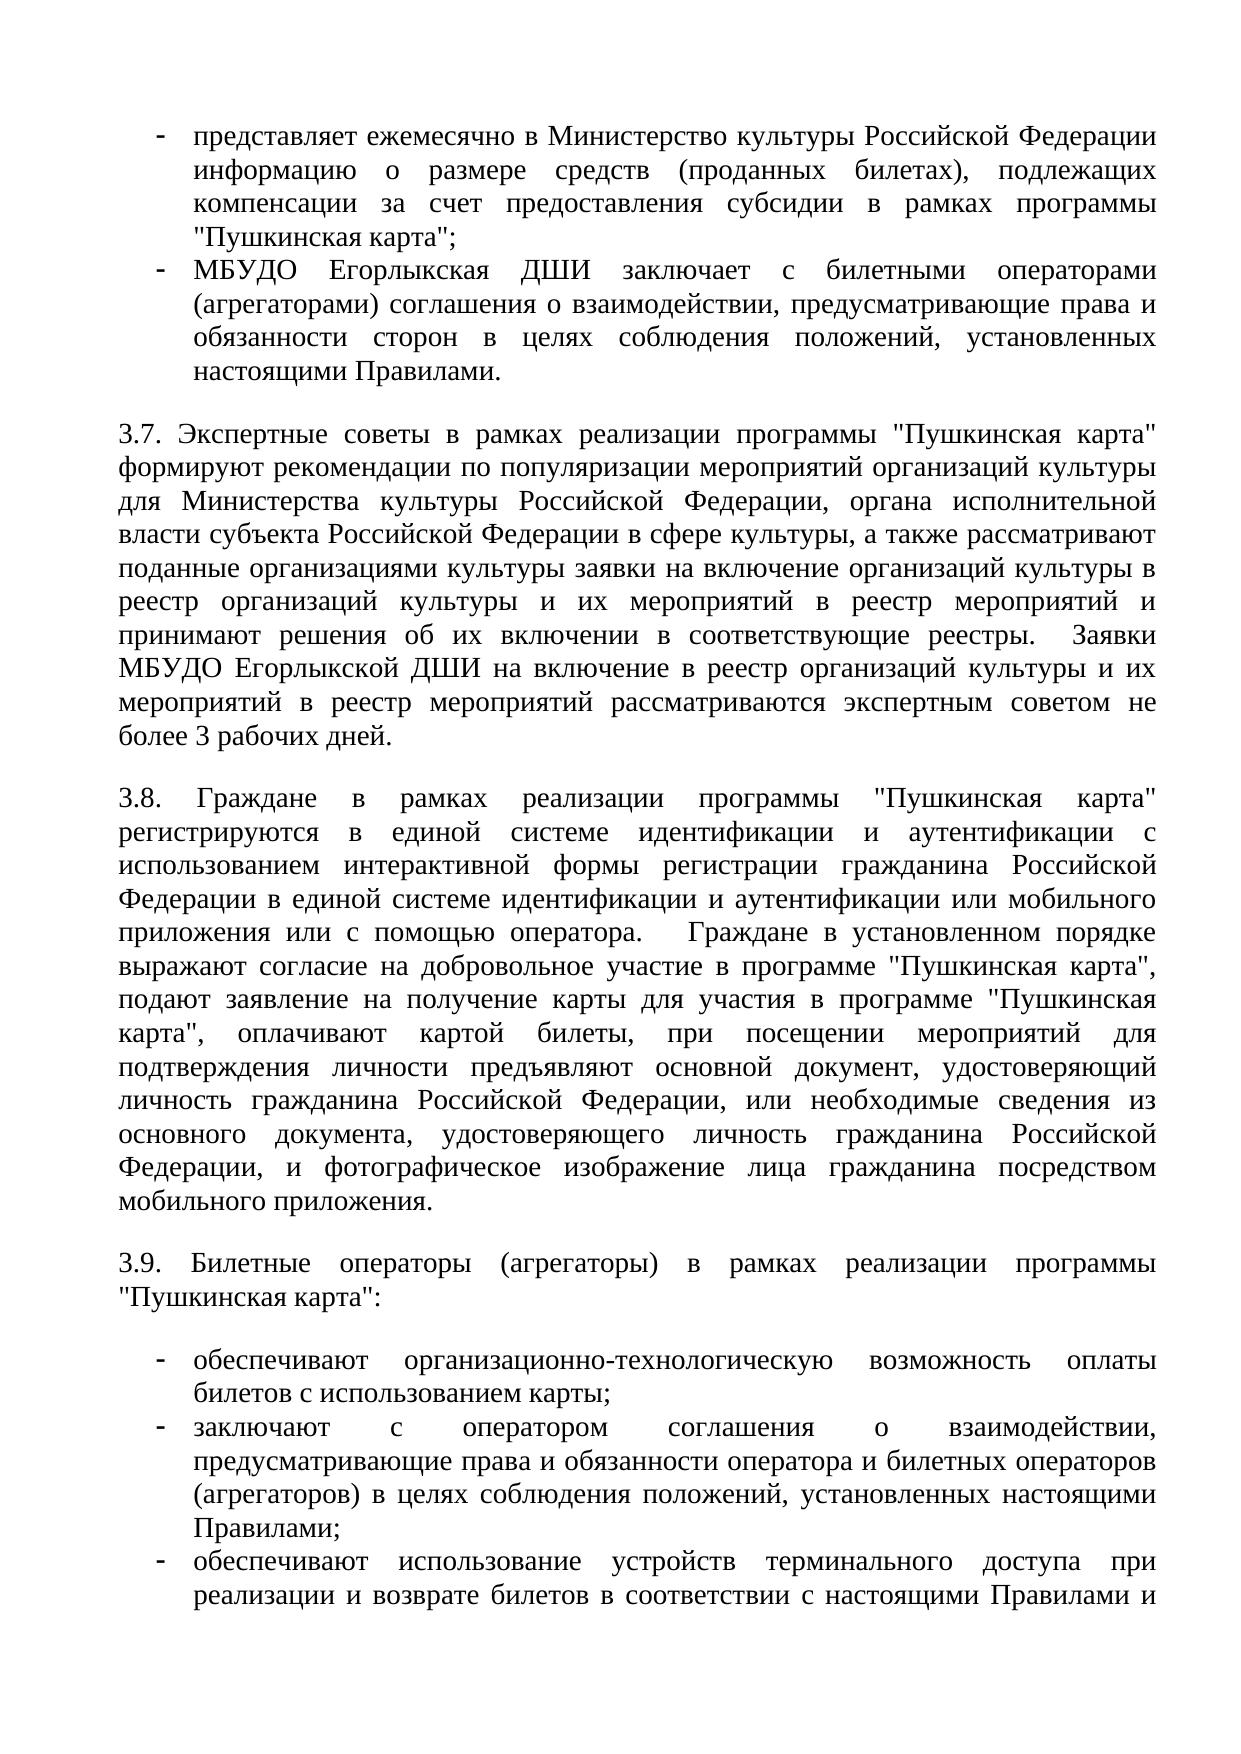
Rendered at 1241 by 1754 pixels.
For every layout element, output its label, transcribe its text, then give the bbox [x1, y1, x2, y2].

text 3.7. Экспертные советы в рамках реализации программы "Пушкинская карта" формируют рекомендации по популяризации мероприятий организаций культуры для Министерства культуры Российской Федерации, органа исполнительной власти субъекта Российской Федерации в сфере культуры, а также рассматривают поданные организациями культуры заявки на включение организаций культуры в реестр организаций культуры и их мероприятий в реестр мероприятий и принимают решения об их включении в соответствующие реестры. Заявки МБУДО Егорлыкской ДШИ на включение в реестр организаций культуры и их мероприятий в реестр мероприятий рассматриваются экспертным советом не более 3 рабочих дней. [118, 416, 1157, 751]
list представляет ежемесячно в Министерство культуры Российской Федерации информацию о размере средств (проданных билетах), подлежащих компенсации за счет предоставления субсидии в рамках программы "Пушкинская карта"; [156, 118, 1157, 252]
list МБУДО Егорлыкская ДШИ заключает с билетными операторами (агрегаторами) соглашения о взаимодействии, предусматривающие права и обязанности сторон в целях соблюдения положений, установленных настоящими Правилами. [156, 252, 1157, 387]
text 3.8. Граждане в рамках реализации программы "Пушкинская карта" регистрируются в единой системе идентификации и аутентификации с использованием интерактивной формы регистрации гражданина Российской Федерации в единой системе идентификации и аутентификации или мобильного приложения или с помощью оператора. Граждане в установленном порядке выражают согласие на добровольное участие в программе "Пушкинская карта", подают заявление на получение карты для участия в программе "Пушкинская карта", оплачивают картой билеты, при посещении мероприятий для подтверждения личности предъявляют основной документ, удостоверяющий личность гражданина Российской Федерации, или необходимые сведения из основного документа, удостоверяющего личность гражданина Российской Федерации, и фотографическое изображение лица гражданина посредством мобильного приложения. [118, 780, 1157, 1216]
list обеспечивают организационно-технологическую возможность оплаты билетов с использованием карты; [156, 1342, 1157, 1409]
list заключают с оператором соглашения о взаимодействии, предусматривающие права и обязанности оператора и билетных операторов (агрегаторов) в целях соблюдения положений, установленных настоящими Правилами; [156, 1409, 1157, 1543]
text 3.9. Билетные операторы (агрегаторы) в рамках реализации программы "Пушкинская карта": [118, 1246, 1157, 1313]
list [156, 1543, 1157, 1611]
